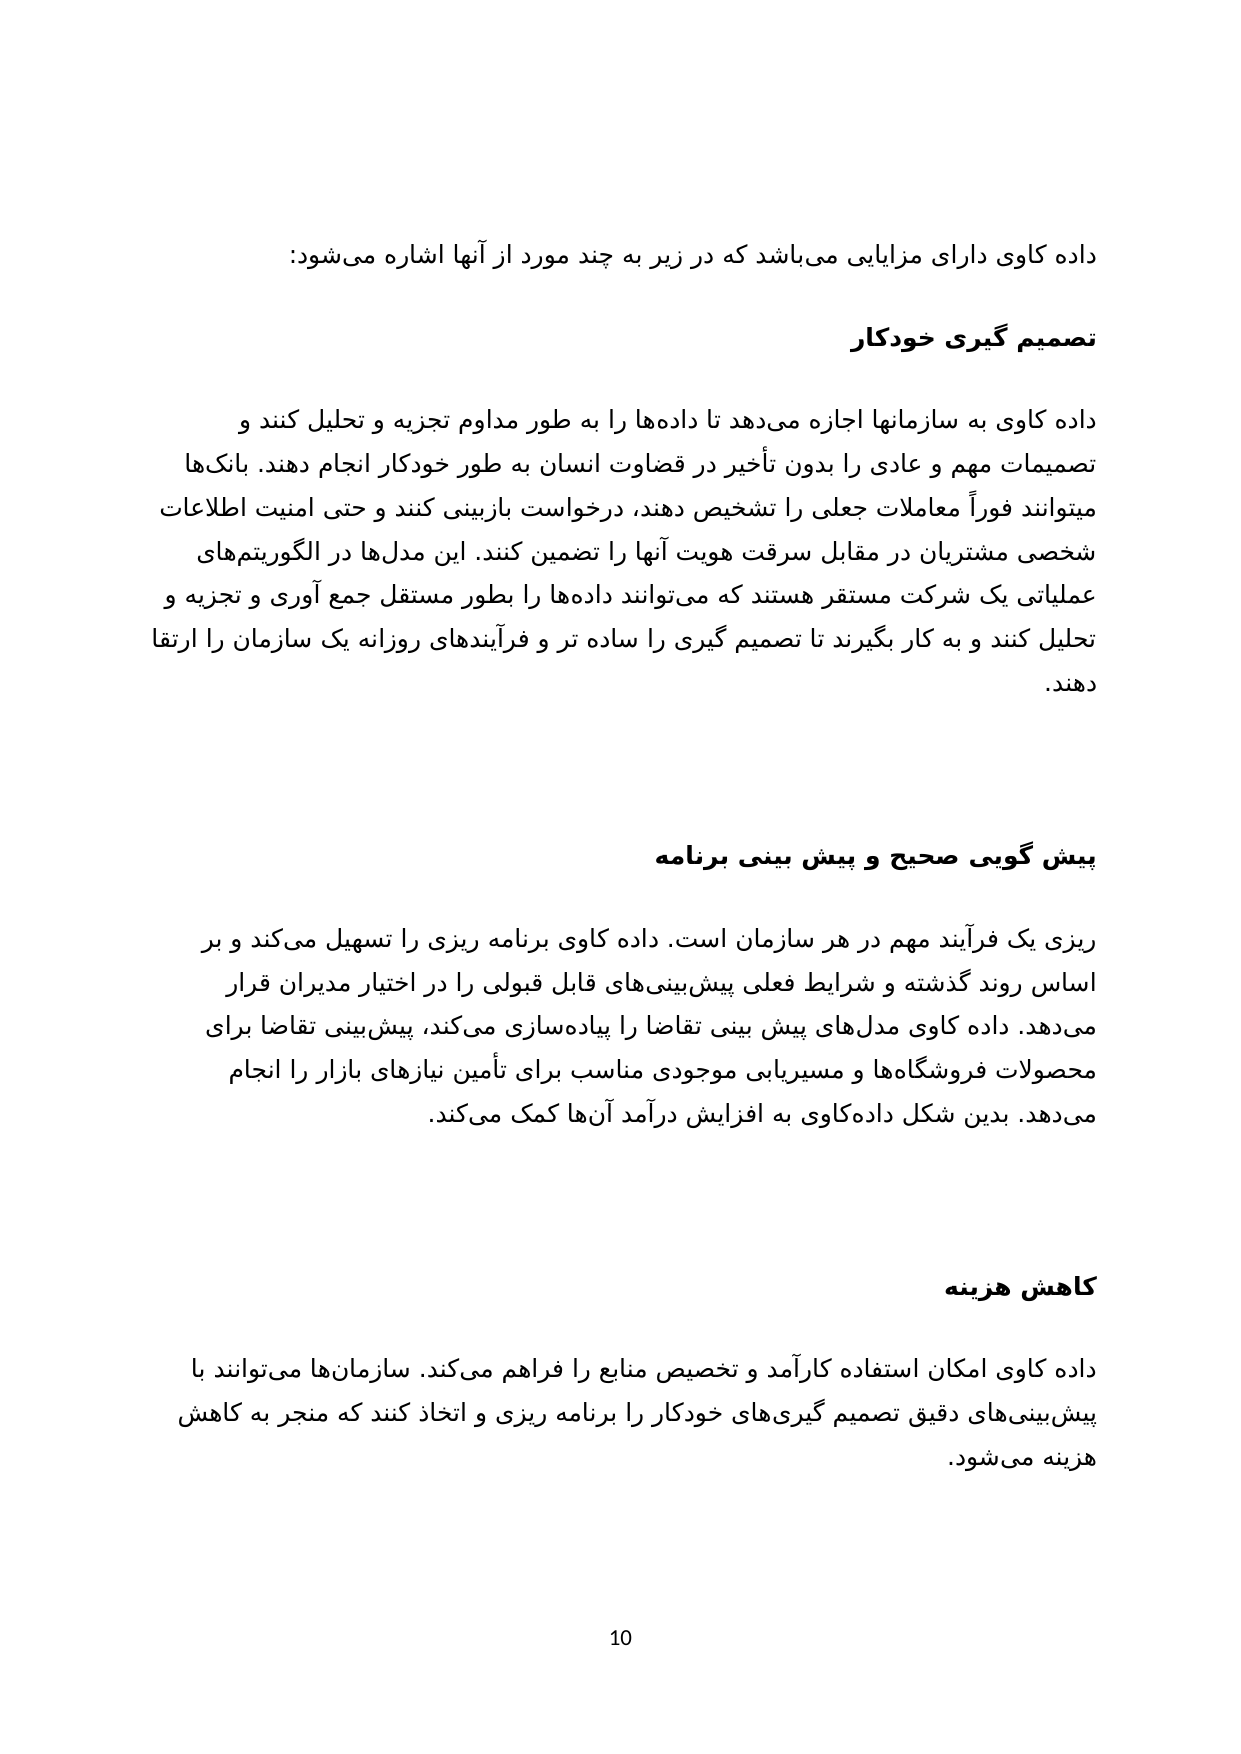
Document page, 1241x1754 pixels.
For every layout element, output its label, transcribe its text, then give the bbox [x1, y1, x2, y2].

text داده کاوی امکان استفاده کارآمد و تخصیص منابع را فراهم می‌کند. سازمان‌ها می‌توانند با پیش‌بینی‌های دقیق تصمیم گیری‌های خودکار را برنامه ریزی و اتخاذ کنند که منجر به کاهش هزینه می‌شود. [150, 1355, 1097, 1471]
text کاهش هزینه [150, 1272, 1097, 1301]
text تصمیم گیری خودکار [150, 323, 1097, 352]
text پیش گویی صحیح و پیش بینی برنامه [150, 841, 1097, 870]
text داده کاوی دارای مزایایی می‌باشد که در زیر به چند مورد از آنها اشاره می‌شود: [150, 240, 1097, 269]
text داده کاوی به سازمانها اجازه می‌دهد تا داده‌ها را به طور مداوم تجزیه و تحلیل کنند و تصمیمات مهم و عادی را بدون تأخیر در قضاوت انسان به طور خودکار انجام دهند. بانک‌ها میتوانند فوراً معاملات جعلی را تشخیص دهند، درخواست بازبینی کنند و حتی امنیت اطلاعات شخصی مشتریان در مقابل سرقت هویت آنها را تضمین کنند. این مدل‌ها در الگوریتم‌های عملیاتی یک شرکت مستقر هستند که می‌توانند داده‌ها را بطور مستقل جمع آوری و تجزیه و تحلیل کنند و به کار بگیرند تا تصمیم گیری را ساده تر و فرآیندهای روزانه یک سازمان را ارتقا دهند. [150, 406, 1097, 697]
text ریزی یک فرآیند مهم در هر سازمان است. داده کاوی برنامه ریزی را تسهیل می‌کند و بر اساس روند گذشته و شرایط فعلی پیش‌بینی‌های قابل قبولی را در اختیار مدیران قرار می‌دهد. داده کاوی مدل‌های پیش بینی تقاضا را پیاده‌سازی می‌کند، پیش‌بینی تقاضا برای محصولات فروشگاه‌ها و مسیریابی موجودی مناسب برای تأمین نیازهای بازار را انجام می‌دهد. بدین شکل داده‌کاوی به افزایش درآمد آن‌ها کمک می‌کند. [150, 924, 1097, 1128]
